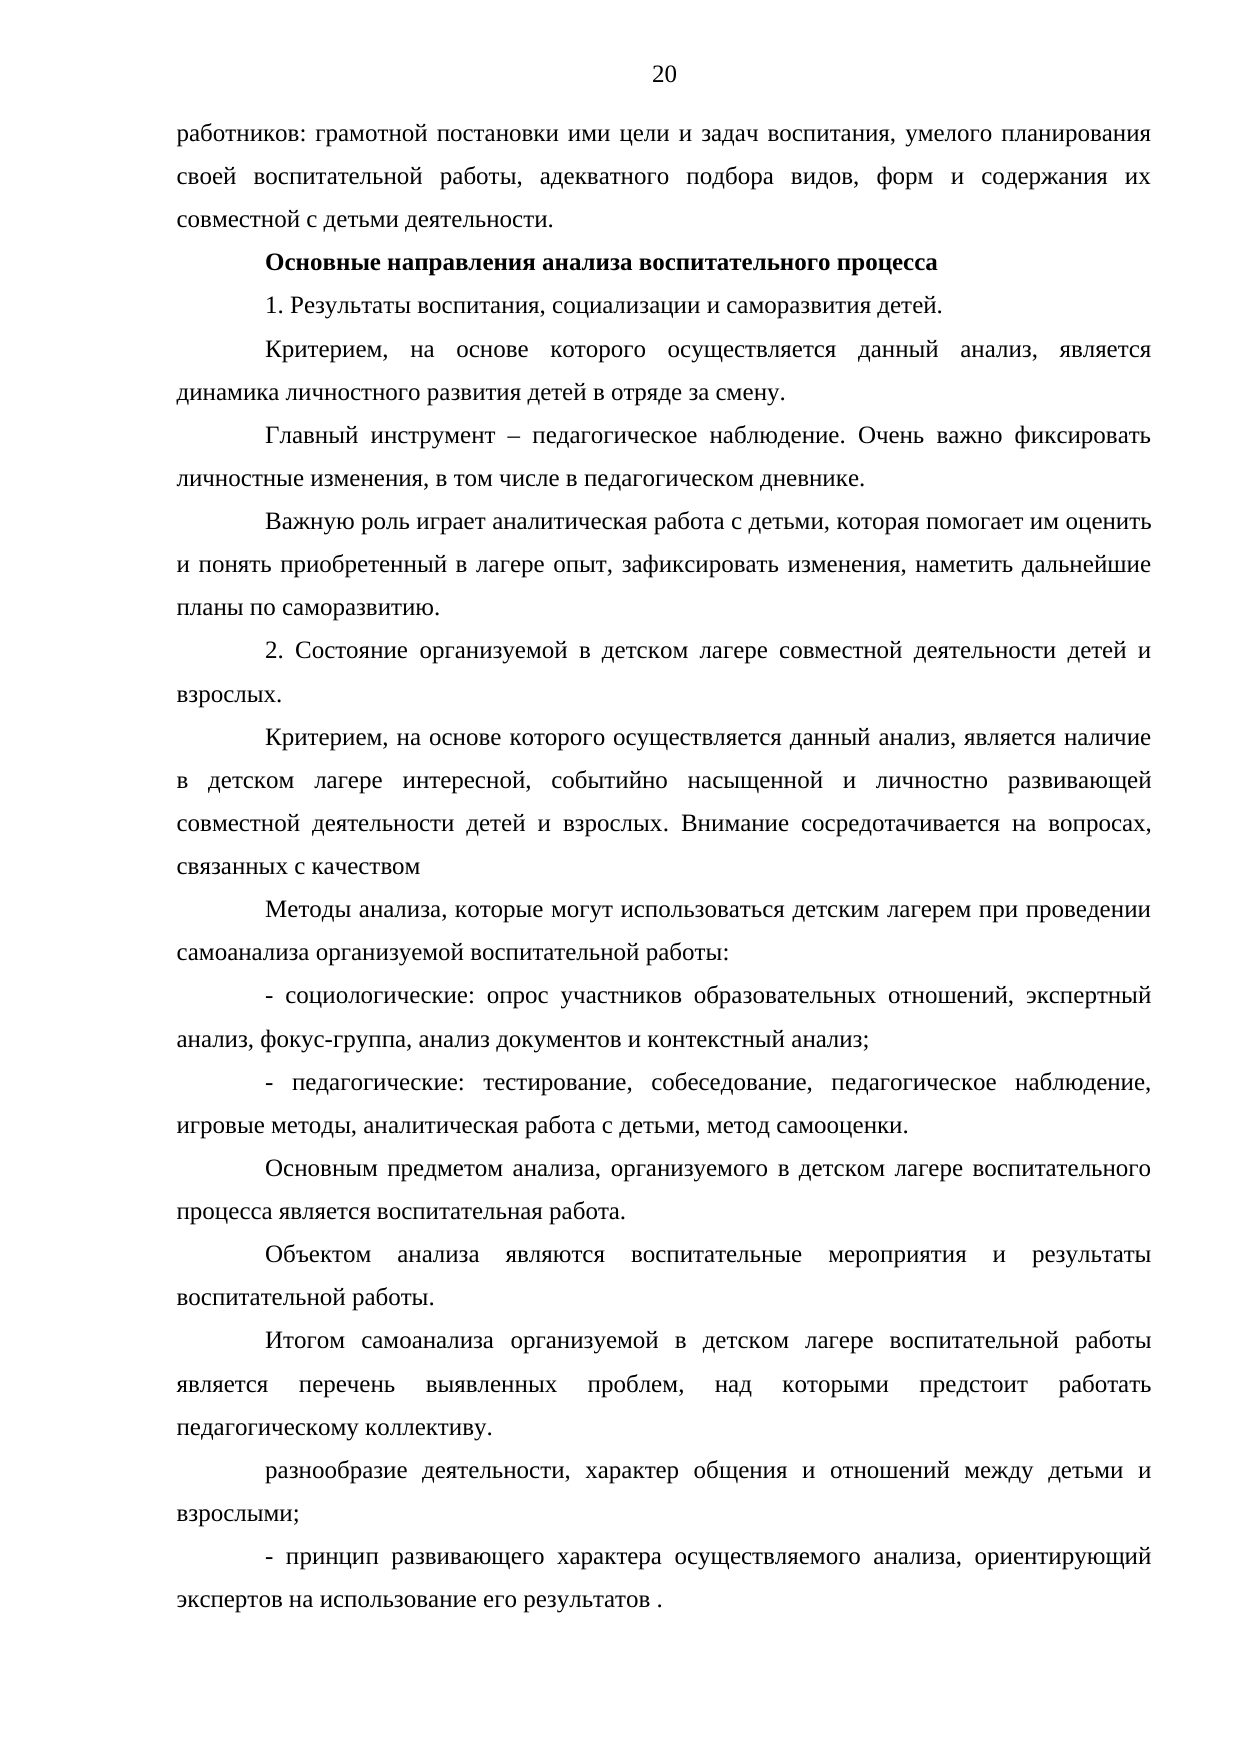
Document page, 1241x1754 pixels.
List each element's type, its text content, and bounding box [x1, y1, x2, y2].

text Основные направления анализа воспитательного процесса [176, 247, 1152, 276]
text Методы анализа, которые могут использоваться детским лагерем при проведении самоанализа организуемой воспитательной работы: [176, 894, 1152, 966]
text - педагогические: тестирование, собеседование, педагогическое наблюдение, игровые методы, аналитическая работа с детьми, метод самооценки. [176, 1067, 1152, 1139]
text Объектом анализа являются воспитательные мероприятия и результаты воспитательной работы. [176, 1239, 1152, 1311]
text Итогом самоанализа организуемой в детском лагере воспитательной работы является перечень выявленных проблем, над которыми предстоит работать педагогическому коллективу. [176, 1326, 1152, 1441]
text - принцип развивающего характера осуществляемого анализа, ориентирующий экспертов на использование его результатов . [176, 1541, 1152, 1613]
text Главный инструмент – педагогическое наблюдение. Очень важно фиксировать личностные изменения, в том числе в педагогическом дневнике. [176, 420, 1152, 492]
text 1. Результаты воспитания, социализации и саморазвития детей. [176, 291, 1152, 319]
text Критерием, на основе которого осуществляется данный анализ, является наличие в детском лагере интересной, событийно насыщенной и личностно развивающей совместной деятельности детей и взрослых. Внимание сосредотачивается на вопросах, связанных с качеством [176, 722, 1152, 880]
text - социологические: опрос участников образовательных отношений, экспертный анализ, фокус-группа, анализ документов и контекстный анализ; [176, 981, 1152, 1052]
text разнообразие деятельности, характер общения и отношений между детьми и взрослыми; [176, 1455, 1152, 1527]
text Важную роль играет аналитическая работа с детьми, которая помогает им оценить и понять приобретенный в лагере опыт, зафиксировать изменения, наметить дальнейшие планы по саморазвитию. [176, 506, 1152, 621]
text Основным предметом анализа, организуемого в детском лагере воспитательного процесса является воспитательная работа. [176, 1153, 1152, 1225]
text 2. Состояние организуемой в детском лагере совместной деятельности детей и взрослых. [176, 636, 1152, 707]
text Критерием, на основе которого осуществляется данный анализ, является динамика личностного развития детей в отряде за смену. [176, 334, 1152, 406]
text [176, 118, 1152, 233]
